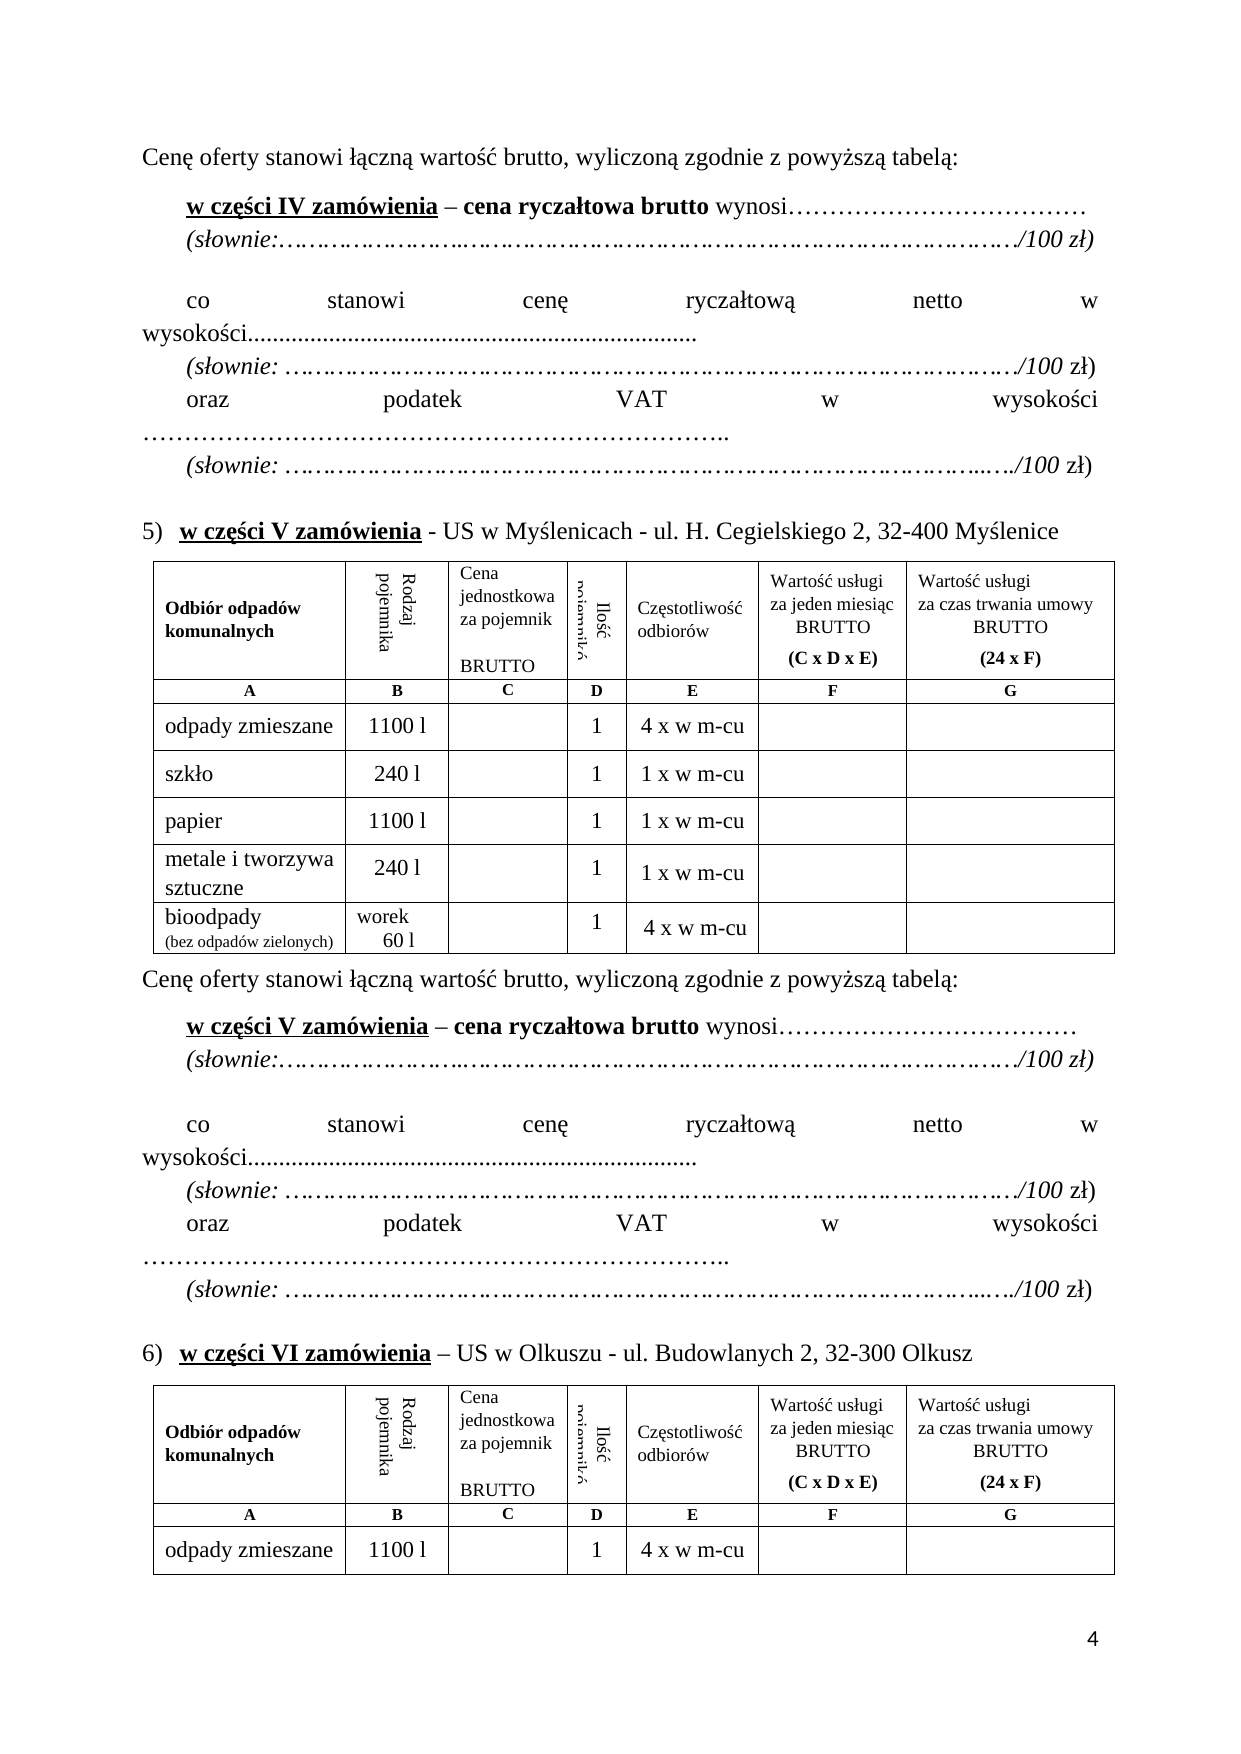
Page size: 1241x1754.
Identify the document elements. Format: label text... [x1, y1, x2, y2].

text (słownie:…………………….…………………………………………………………………/100 zł) [142, 1044, 1098, 1073]
table_cell [449, 845, 567, 902]
table_cell 1 [568, 798, 626, 844]
table_header Wartość usługi za czas trwania umowy BRUTTO (24 x F) [907, 1386, 1114, 1503]
table_cell [449, 751, 567, 797]
table_cell 1 [568, 751, 626, 797]
table_cell D [568, 1504, 626, 1526]
table_cell [907, 903, 1114, 953]
table_cell C [449, 1504, 567, 1526]
table_cell E [627, 1504, 758, 1526]
table_header Cena jednostkowa za pojemnik BRUTTO [449, 562, 567, 679]
table_cell 1100 l [346, 704, 448, 750]
table_cell [907, 798, 1114, 844]
table_cell [449, 1527, 567, 1573]
text w części IV zamówienia – cena ryczałtowa brutto wynosi……………………………… [142, 191, 1098, 220]
table_cell C [449, 680, 567, 702]
table_cell [759, 845, 906, 902]
text oraz podatek VAT w wysokości …………………………………………………………….. [142, 384, 1098, 446]
list w części VI zamówienia – US w Olkuszu - ul. Budowlanych 2, 32-300 Olkusz [142, 1338, 1098, 1367]
table_cell 1 [568, 1527, 626, 1573]
text co stanowi cenę ryczałtową netto w wysokości........................................................................ [142, 1109, 1098, 1171]
text (słownie: …………………………………………………………………………………..…./100 zł) [142, 1274, 1098, 1303]
table_cell [759, 1527, 906, 1573]
table_cell A [154, 1504, 345, 1526]
text (słownie: ………………………………………………………………………………………/100 zł) [142, 351, 1098, 380]
table_cell szkło [154, 751, 345, 797]
table_cell [759, 751, 906, 797]
table_cell 1 x w m-cu [627, 798, 758, 844]
list w części V zamówienia - US w Myślenicach - ul. H. Cegielskiego 2, 32-400 Myślenice [142, 516, 1098, 545]
table_header Rodzaj pojemnika [346, 1386, 448, 1503]
text (słownie:…………………….…………………………………………………………………/100 zł) [142, 224, 1098, 253]
table_cell [449, 903, 567, 953]
table_header Odbiór odpadów komunalnych [154, 1386, 345, 1503]
table_cell worek 60 l [346, 903, 448, 953]
table_header Wartość usługi za czas trwania umowy BRUTTO (24 x F) [907, 562, 1114, 679]
table_cell [449, 704, 567, 750]
table_cell G [907, 1504, 1114, 1526]
table_cell [449, 798, 567, 844]
table_cell 240 l [346, 845, 448, 902]
table_header Wartość usługi za jeden miesiąc BRUTTO (C x D x E) [759, 562, 906, 679]
table_cell A [154, 680, 345, 702]
table_header Odbiór odpadów komunalnych [154, 562, 345, 679]
table_cell metale i tworzywa sztuczne [154, 845, 345, 902]
table_cell [907, 1527, 1114, 1573]
table_header Rodzaj pojemnika [346, 562, 448, 679]
text (słownie: …………………………………………………………………………………..…./100 zł) [142, 450, 1098, 479]
table_cell 1 [568, 704, 626, 750]
text (słownie: ………………………………………………………………………………………/100 zł) [142, 1175, 1098, 1204]
table_cell [907, 845, 1114, 902]
text w części V zamówienia – cena ryczałtowa brutto wynosi……………………………… [142, 1011, 1098, 1040]
table_cell odpady zmieszane [154, 704, 345, 750]
table_cell 4 x w m-cu [627, 903, 758, 953]
table_cell bioodpady (bez odpadów zielonych) [154, 903, 345, 953]
table_header Wartość usługi za jeden miesiąc BRUTTO (C x D x E) [759, 1386, 906, 1503]
table_cell [907, 704, 1114, 750]
table_cell 1 [568, 903, 626, 953]
table_cell 1 [568, 845, 626, 902]
table_cell 4 x w m-cu [627, 704, 758, 750]
table_cell [759, 798, 906, 844]
text co stanowi cenę ryczałtową netto w wysokości........................................................................ [142, 285, 1098, 347]
table_cell B [346, 1504, 448, 1526]
table_header Ilość pojemników [568, 562, 626, 679]
table_cell [759, 704, 906, 750]
table_cell D [568, 680, 626, 702]
table_cell 240 l [346, 751, 448, 797]
table_cell 4 x w m-cu [627, 1527, 758, 1573]
table_cell B [346, 680, 448, 702]
table_header Częstotliwość odbiorów [627, 1386, 758, 1503]
text Cenę oferty stanowi łączną wartość brutto, wyliczoną zgodnie z powyższą tabelą: [142, 142, 1098, 171]
text Cenę oferty stanowi łączną wartość brutto, wyliczoną zgodnie z powyższą tabelą: [142, 964, 1098, 993]
table_cell F [759, 680, 906, 702]
table_header Ilość pojemników [568, 1386, 626, 1503]
table_cell G [907, 680, 1114, 702]
table_cell F [759, 1504, 906, 1526]
table_cell papier [154, 798, 345, 844]
table_cell 1100 l [346, 1527, 448, 1573]
table_cell E [627, 680, 758, 702]
table_cell odpady zmieszane [154, 1527, 345, 1573]
text oraz podatek VAT w wysokości …………………………………………………………….. [142, 1208, 1098, 1270]
table_header Częstotliwość odbiorów [627, 562, 758, 679]
table_cell 1 x w m-cu [627, 845, 758, 902]
table_cell [907, 751, 1114, 797]
table_cell 1100 l [346, 798, 448, 844]
table_cell 1 x w m-cu [627, 751, 758, 797]
table_header Cena jednostkowa za pojemnik BRUTTO [449, 1386, 567, 1503]
table_cell [759, 903, 906, 953]
